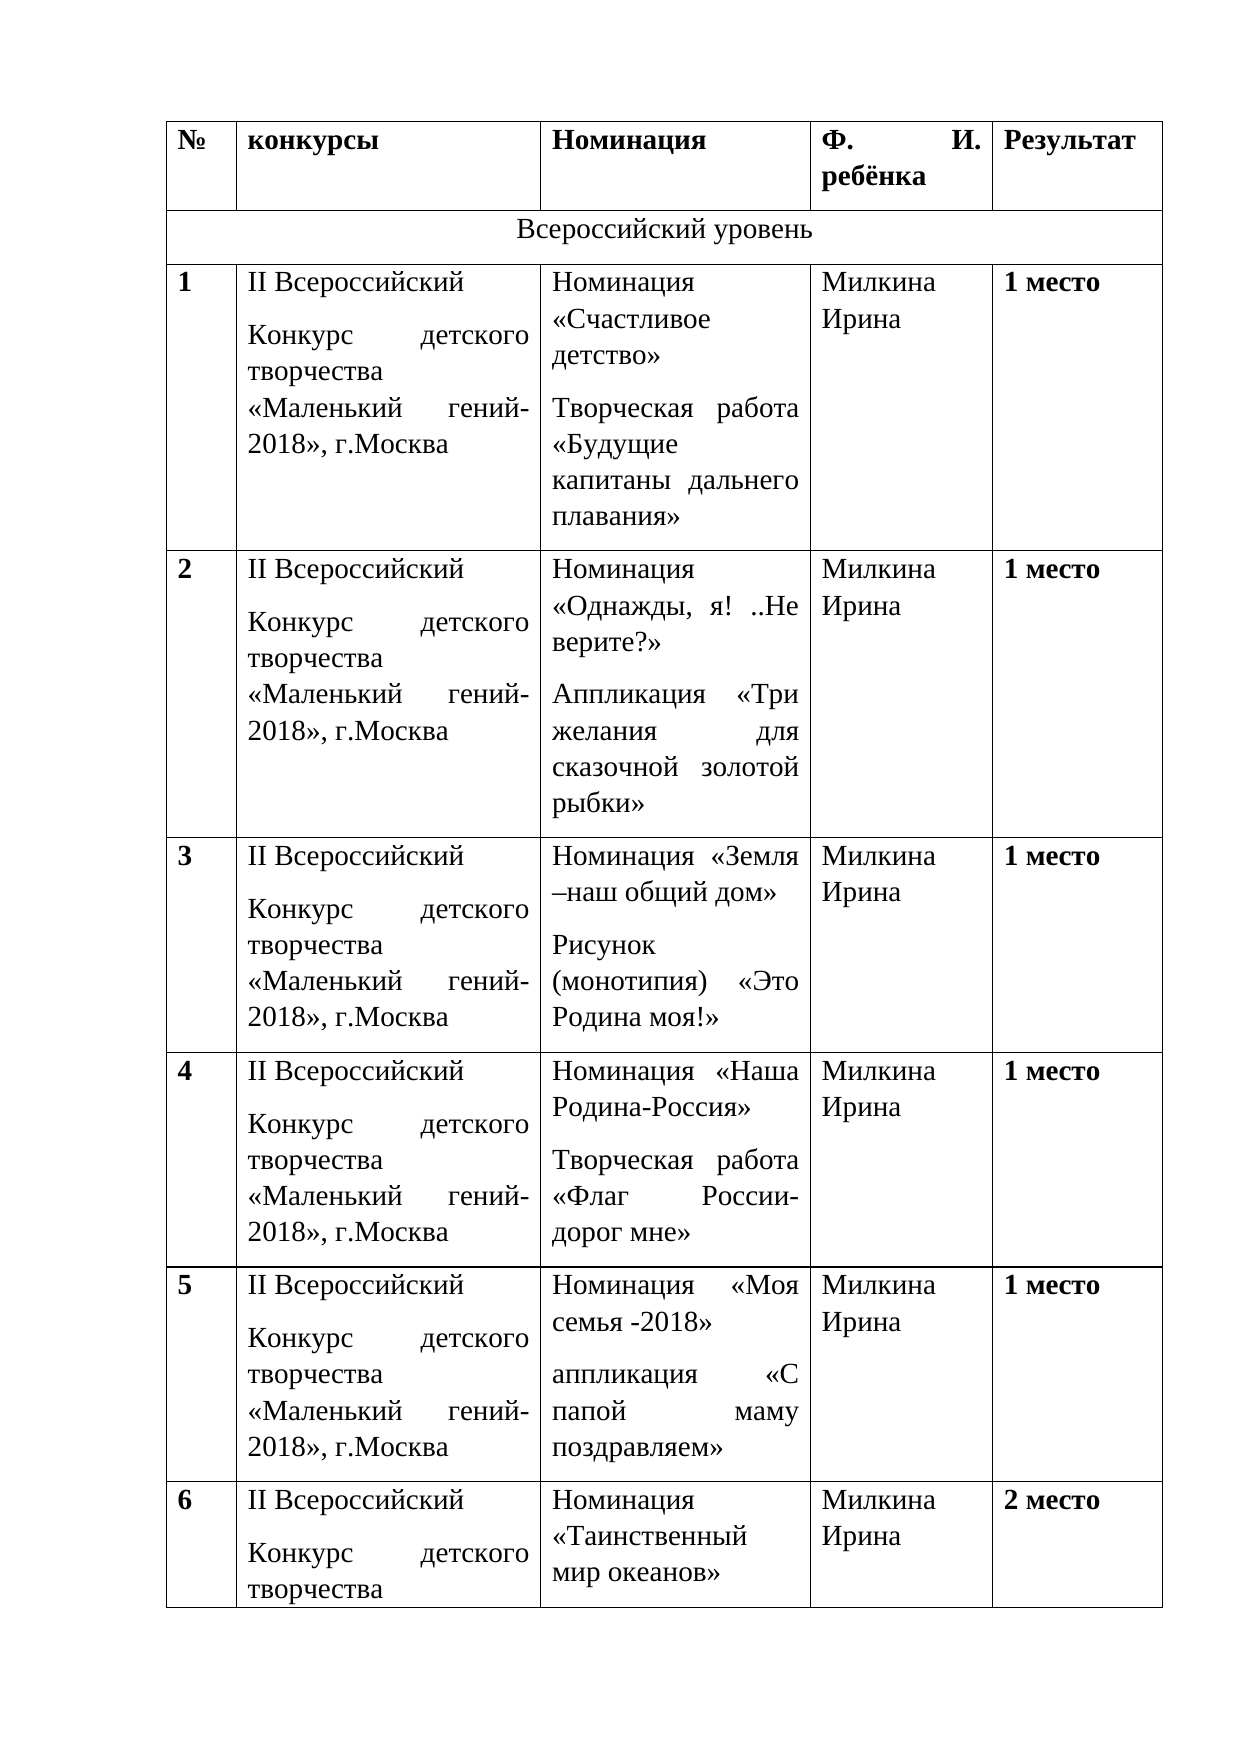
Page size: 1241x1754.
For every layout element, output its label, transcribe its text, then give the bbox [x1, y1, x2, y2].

table_cell 2 [167, 551, 236, 837]
table_cell Милкина Ирина [811, 838, 992, 1052]
table_cell II Всероссийский Конкурс детского творчества «Маленький гений-2018», г.Москва [237, 265, 540, 550]
table_cell 3 [167, 838, 236, 1052]
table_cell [541, 1482, 810, 1607]
table_header Результат [993, 122, 1162, 210]
table_cell 1 место [993, 1268, 1162, 1481]
table_cell 4 [167, 1053, 236, 1266]
table_cell II Всероссийский Конкурс детского творчества «Маленький гений-2018», г.Москва [237, 1053, 540, 1266]
table_cell Милкина Ирина [811, 1053, 992, 1266]
table_cell 5 [167, 1268, 236, 1481]
table_header № [167, 122, 236, 210]
table_header Ф. И. ребёнка [811, 122, 992, 210]
table_cell Номинация «Моя семья -2018» аппликация «С папой маму поздравляем» [541, 1268, 810, 1481]
table_header Номинация [541, 122, 810, 210]
table_cell Милкина Ирина [811, 551, 992, 837]
table_cell 1 [167, 265, 236, 550]
table_cell 1 место [993, 838, 1162, 1052]
table_cell 6 [167, 1482, 236, 1607]
table_cell II Всероссийский Конкурс детского творчества «Маленький гений-2018», г.Москва [237, 551, 540, 837]
table_cell II Всероссийский Конкурс детского творчества «Маленький гений-2018», г.Москва [237, 1268, 540, 1481]
table_header конкурсы [237, 122, 540, 210]
table_cell Номинация «Счастливое детство» Творческая работа «Будущие капитаны дальнего плавания» [541, 265, 810, 550]
table_cell Милкина Ирина [811, 1268, 992, 1481]
table_cell 1 место [993, 265, 1162, 550]
table_cell Номинация «Земля –наш общий дом» Рисунок (монотипия) «Это Родина моя!» [541, 838, 810, 1052]
table_cell Милкина Ирина [811, 265, 992, 550]
table_cell Милкина Ирина [811, 1482, 992, 1607]
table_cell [237, 1482, 540, 1607]
table_cell 1 место [993, 1053, 1162, 1266]
table_cell II Всероссийский Конкурс детского творчества «Маленький гений-2018», г.Москва [237, 838, 540, 1052]
table_cell 2 место [993, 1482, 1162, 1607]
table_cell Номинация «Однажды, я! ..Не верите?» Аппликация «Три желания для сказочной золотой рыбки» [541, 551, 810, 837]
table_cell 1 место [993, 551, 1162, 837]
table_cell Всероссийский уровень [167, 211, 1162, 263]
table_cell Номинация «Наша Родина-Россия» Творческая работа «Флаг России-дорог мне» [541, 1053, 810, 1266]
